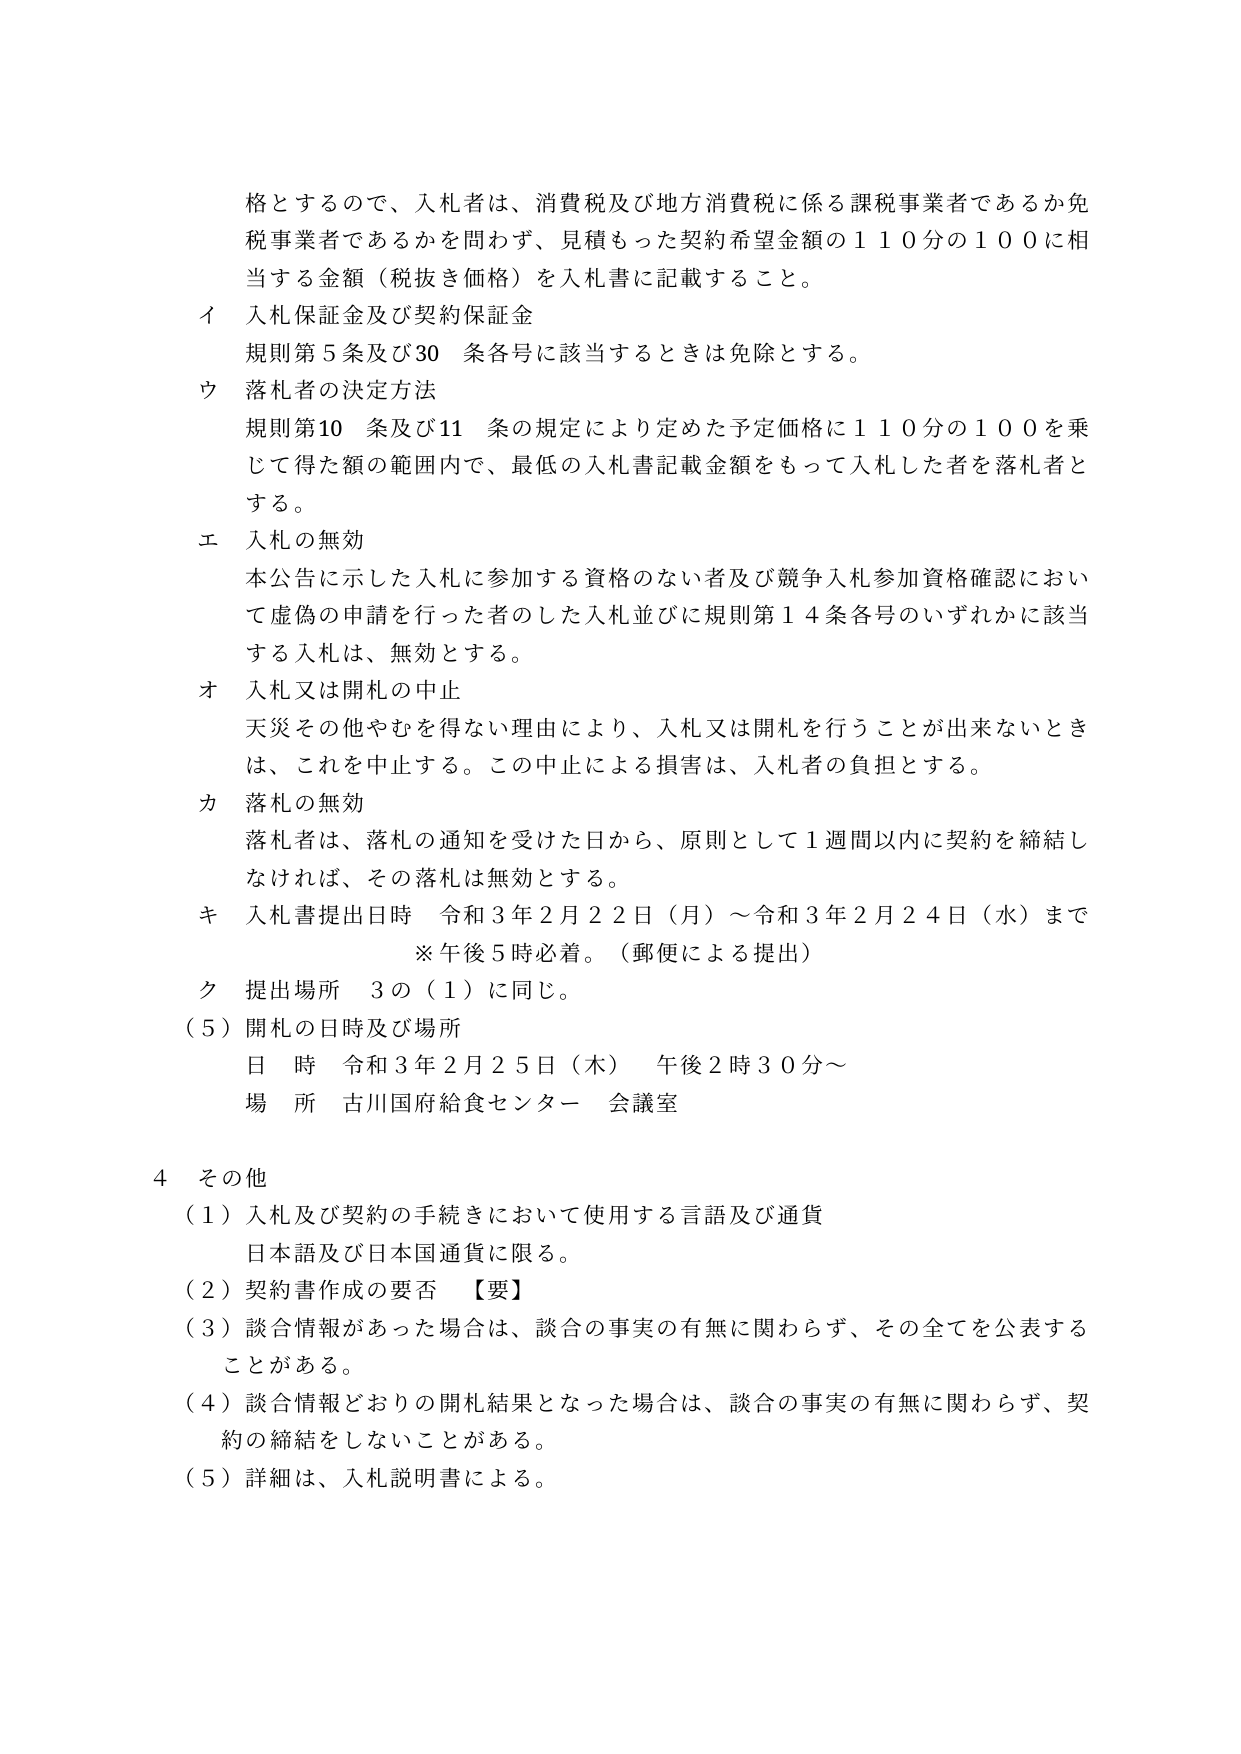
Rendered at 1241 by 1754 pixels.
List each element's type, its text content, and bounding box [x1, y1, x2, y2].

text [212, 183, 1091, 296]
text カ 落札の無効 [149, 783, 1091, 821]
text （２）契約書作成の要否 【要】 [149, 1271, 1091, 1308]
text ４ その他 [149, 1158, 1091, 1196]
text ク 提出場所 ３の（１）に同じ。 [149, 971, 1091, 1008]
text 規則第10条及び11条の規定により定めた予定価格に１１０分の１００を乗じて得た額の範囲内で、最低の入札書記載金額をもって入札した者を落札者とする。 [233, 408, 1091, 521]
text 落札者は、落札の通知を受けた日から、原則として１週間以内に契約を締結しなければ、その落札は無効とする。 [149, 821, 1091, 896]
text 天災その他やむを得ない理由により、入札又は開札を行うことが出来ないときは、これを中止する。この中止による損害は、入札者の負担とする。 [149, 708, 1091, 783]
text （３）談合情報があった場合は、談合の事実の有無に関わらず、その全てを公表することがある。 [149, 1308, 1091, 1383]
text 本公告に示した入札に参加する資格のない者及び競争入札参加資格確認において虚偽の申請を行った者のした入札並びに規則第１４条各号のいずれかに該当する入札は、無効とする。 [149, 558, 1091, 671]
text 場 所 古川国府給食センター 会議室 [233, 1083, 1091, 1121]
text （５）開札の日時及び場所 [149, 1008, 1091, 1046]
text エ 入札の無効 [149, 521, 1091, 558]
text オ 入札又は開札の中止 [149, 671, 1091, 708]
text ※午後５時必着。（郵便による提出） [339, 933, 1091, 971]
text （５）詳細は、入札説明書による。 [149, 1458, 1091, 1496]
text （１）入札及び契約の手続きにおいて使用する言語及び通貨 [149, 1196, 1091, 1233]
text ウ 落札者の決定方法 [149, 371, 1091, 408]
text 規則第５条及び30条各号に該当するときは免除とする。 [149, 333, 1091, 371]
text キ 入札書提出日時 令和３年２月２２日（月）～令和３年２月２４日（水）まで [149, 896, 1091, 933]
text イ 入札保証金及び契約保証金 [149, 296, 1091, 333]
text 日 時 令和３年２月２５日（木） 午後２時３０分～ [212, 1046, 1091, 1083]
text 日本語及び日本国通貨に限る。 [149, 1233, 1091, 1271]
text （４）談合情報どおりの開札結果となった場合は、談合の事実の有無に関わらず、契約の締結をしないことがある。 [149, 1383, 1091, 1458]
